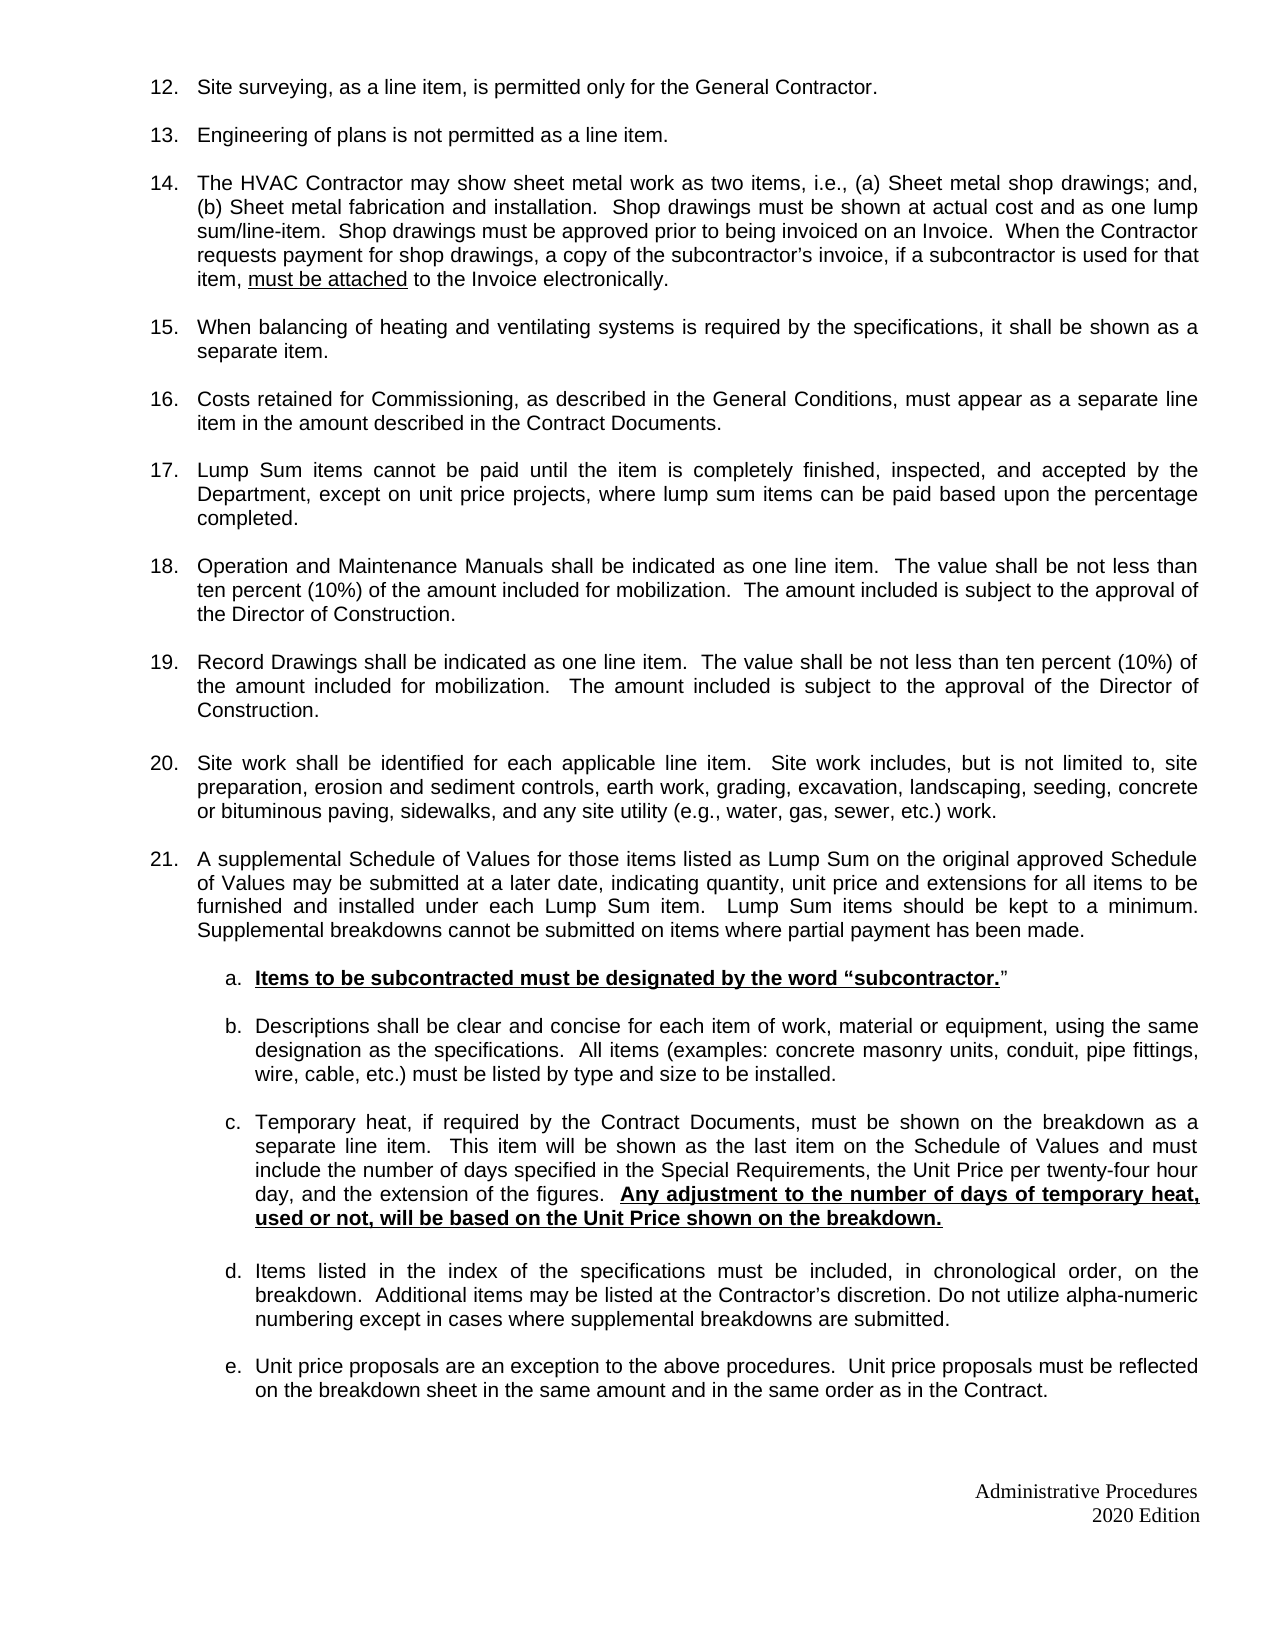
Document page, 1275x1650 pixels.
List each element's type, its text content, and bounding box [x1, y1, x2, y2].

list Site work shall be identified for each applicable line item. Site work includes, but is not limited to, site preparation, erosion and sediment controls, earth work, grading, excavation, landscaping, seeding, concrete or bituminous paving, sidewalks, and any site utility (e.g., water, gas, sewer, etc.) work. [150, 751, 1200, 822]
list Descriptions shall be clear and concise for each item of work, material or equipment, using the same designation as the specifications. All items (examples: concrete masonry units, conduit, pipe fittings, wire, cable, etc.) must be listed by type and size to be installed. [225, 1014, 1200, 1086]
list Site surveying, as a line item, is permitted only for the General Contractor. [150, 75, 1200, 99]
list Record Drawings shall be indicated as one line item. The value shall be not less than ten percent (10%) of the amount included for mobilization. The amount included is subject to the approval of the Director of Construction. [150, 650, 1200, 722]
list Engineering of plans is not permitted as a line item. [150, 123, 1200, 147]
list A supplemental Schedule of Values for those items listed as Lump Sum on the original approved Schedule of Values may be submitted at a later date, indicating quantity, unit price and extensions for all items to be furnished and installed under each Lump Sum item. Lump Sum items should be kept to a minimum. Supplemental breakdowns cannot be submitted on items where partial payment has been made. [150, 846, 1200, 942]
list Temporary heat, if required by the Contract Documents, must be shown on the breakdown as a separate line item. This item will be shown as the last item on the Schedule of Values and must include the number of days specified in the Special Requirements, the Unit Price per twenty-four hour day, and the extension of the figures. Any adjustment to the number of days of temporary heat, used or not, will be based on the Unit Price shown on the breakdown. [225, 1110, 1200, 1230]
list When balancing of heating and ventilating systems is required by the specifications, it shall be shown as a separate item. [150, 314, 1200, 362]
list Items to be subcontracted must be designated by the word “subcontractor.” [225, 966, 1200, 990]
list The HVAC Contractor may show sheet metal work as two items, i.e., (a) Sheet metal shop drawings; and, (b) Sheet metal fabrication and installation. Shop drawings must be shown at actual cost and as one lump sum/line-item. Shop drawings must be approved prior to being invoiced on an Invoice. When the Contractor requests payment for shop drawings, a copy of the subcontractor’s invoice, if a subcontractor is used for that item, must be attached to the Invoice electronically. [150, 171, 1200, 291]
list Unit price proposals are an exception to the above procedures. Unit price proposals must be reflected on the breakdown sheet in the same amount and in the same order as in the Contract. [225, 1354, 1200, 1402]
list Operation and Maintenance Manuals shall be indicated as one line item. The value shall be not less than ten percent (10%) of the amount included for mobilization. The amount included is subject to the approval of the Director of Construction. [150, 554, 1200, 626]
list Lump Sum items cannot be paid until the item is completely finished, inspected, and accepted by the Department, except on unit price projects, where lump sum items can be paid based upon the percentage completed. [150, 458, 1200, 530]
list Items listed in the index of the specifications must be included, in chronological order, on the breakdown. Additional items may be listed at the Contractor’s discretion. Do not utilize alpha-numeric numbering except in cases where supplemental breakdowns are submitted. [225, 1258, 1200, 1330]
list Costs retained for Commissioning, as described in the General Conditions, must appear as a separate line item in the amount described in the Contract Documents. [150, 386, 1200, 434]
